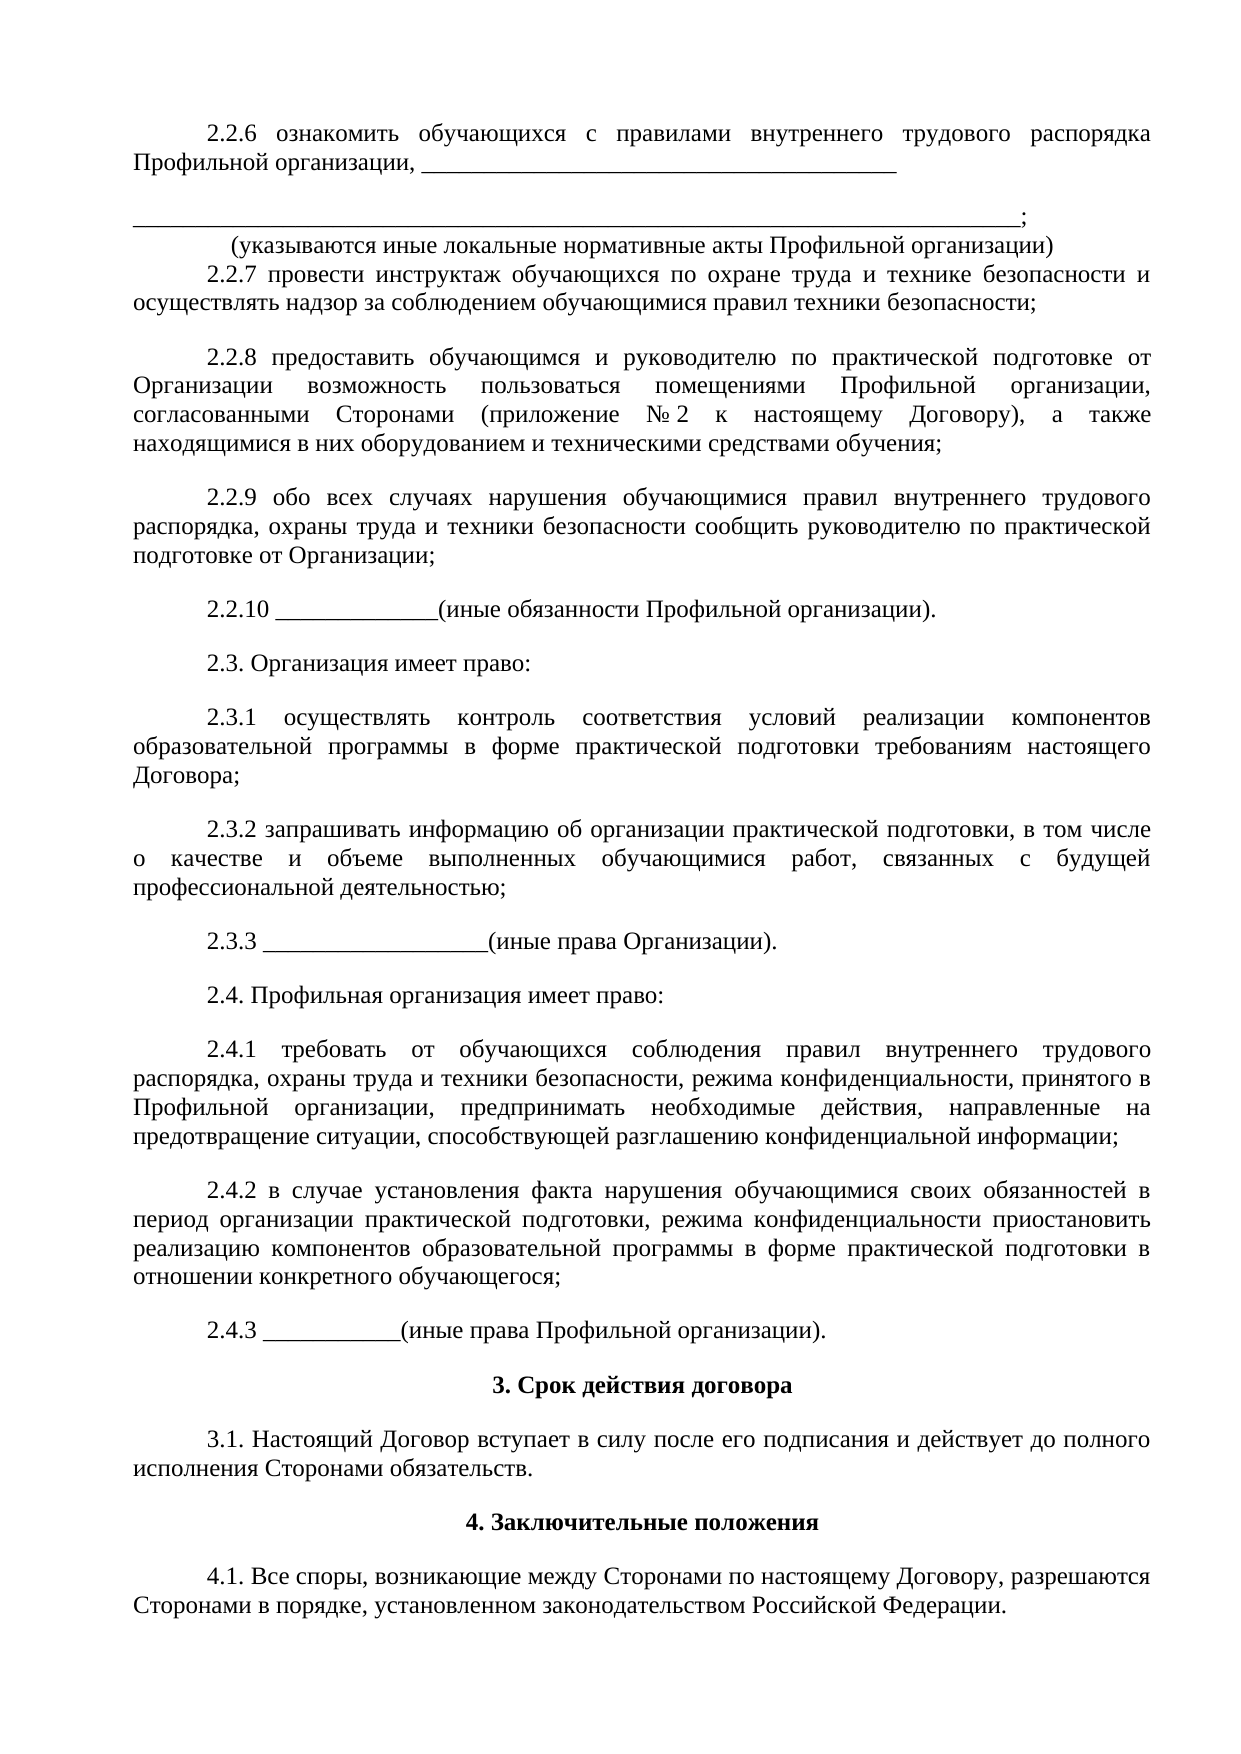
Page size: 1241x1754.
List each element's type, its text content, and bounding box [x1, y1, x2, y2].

text 4. Заключительные положения [133, 1507, 1152, 1536]
text 2.2.6 ознакомить обучающихся с правилами внутреннего трудового распорядка Профильной организации, ______________________________________ [133, 118, 1152, 176]
text 2.2.10 _____________(иные обязанности Профильной организации). [133, 594, 1152, 623]
text 2.3.2 запрашивать информацию об организации практической подготовки, в том числе о качестве и объеме выполненных обучающимися работ, связанных с будущей профессиональной деятельностью; [133, 814, 1152, 901]
text 2.4.1 требовать от обучающихся соблюдения правил внутреннего трудового распорядка, охраны труда и техники безопасности, режима конфиденциальности, принятого в Профильной организации, предпринимать необходимые действия, направленные на предотвращение ситуации, способствующей разглашению конфиденциальной информации; [133, 1034, 1152, 1149]
text (указываются иные локальные нормативные акты Профильной организации) [133, 230, 1152, 259]
text 2.4. Профильная организация имеет право: [133, 980, 1152, 1009]
text _______________________________________________________________________; [133, 201, 1152, 230]
text 2.3. Организация имеет право: [133, 648, 1152, 677]
text 2.3.1 осуществлять контроль соответствия условий реализации компонентов образовательной программы в форме практической подготовки требованиям настоящего Договора; [133, 702, 1152, 789]
text 2.2.7 провести инструктаж обучающихся по охране труда и технике безопасности и осуществлять надзор за соблюдением обучающимися правил техники безопасности; [133, 259, 1152, 316]
text 2.3.3 __________________(иные права Организации). [133, 926, 1152, 955]
text 3.1. Настоящий Договор вступает в силу после его подписания и действует до полного исполнения Сторонами обязательств. [133, 1424, 1152, 1482]
text 2.4.2 в случае установления факта нарушения обучающимися своих обязанностей в период организации практической подготовки, режима конфиденциальности приостановить реализацию компонентов образовательной программы в форме практической подготовки в отношении конкретного обучающегося; [133, 1175, 1152, 1290]
text 3. Срок действия договора [133, 1370, 1152, 1399]
text 4.1. Все споры, возникающие между Сторонами по настоящему Договору, разрешаются Сторонами в порядке, установленном законодательством Российской Федерации. [133, 1561, 1152, 1619]
text 2.4.3 ___________(иные права Профильной организации). [133, 1316, 1152, 1344]
text 2.2.9 обо всех случаях нарушения обучающимися правил внутреннего трудового распорядка, охраны труда и техники безопасности сообщить руководителю по практической подготовке от Организации; [133, 482, 1152, 568]
text 2.2.8 предоставить обучающимся и руководителю по практической подготовке от Организации возможность пользоваться помещениями Профильной организации, согласованными Сторонами (приложение № 2 к настоящему Договору), а также находящимися в них оборудованием и техническими средствами обучения; [133, 342, 1152, 457]
